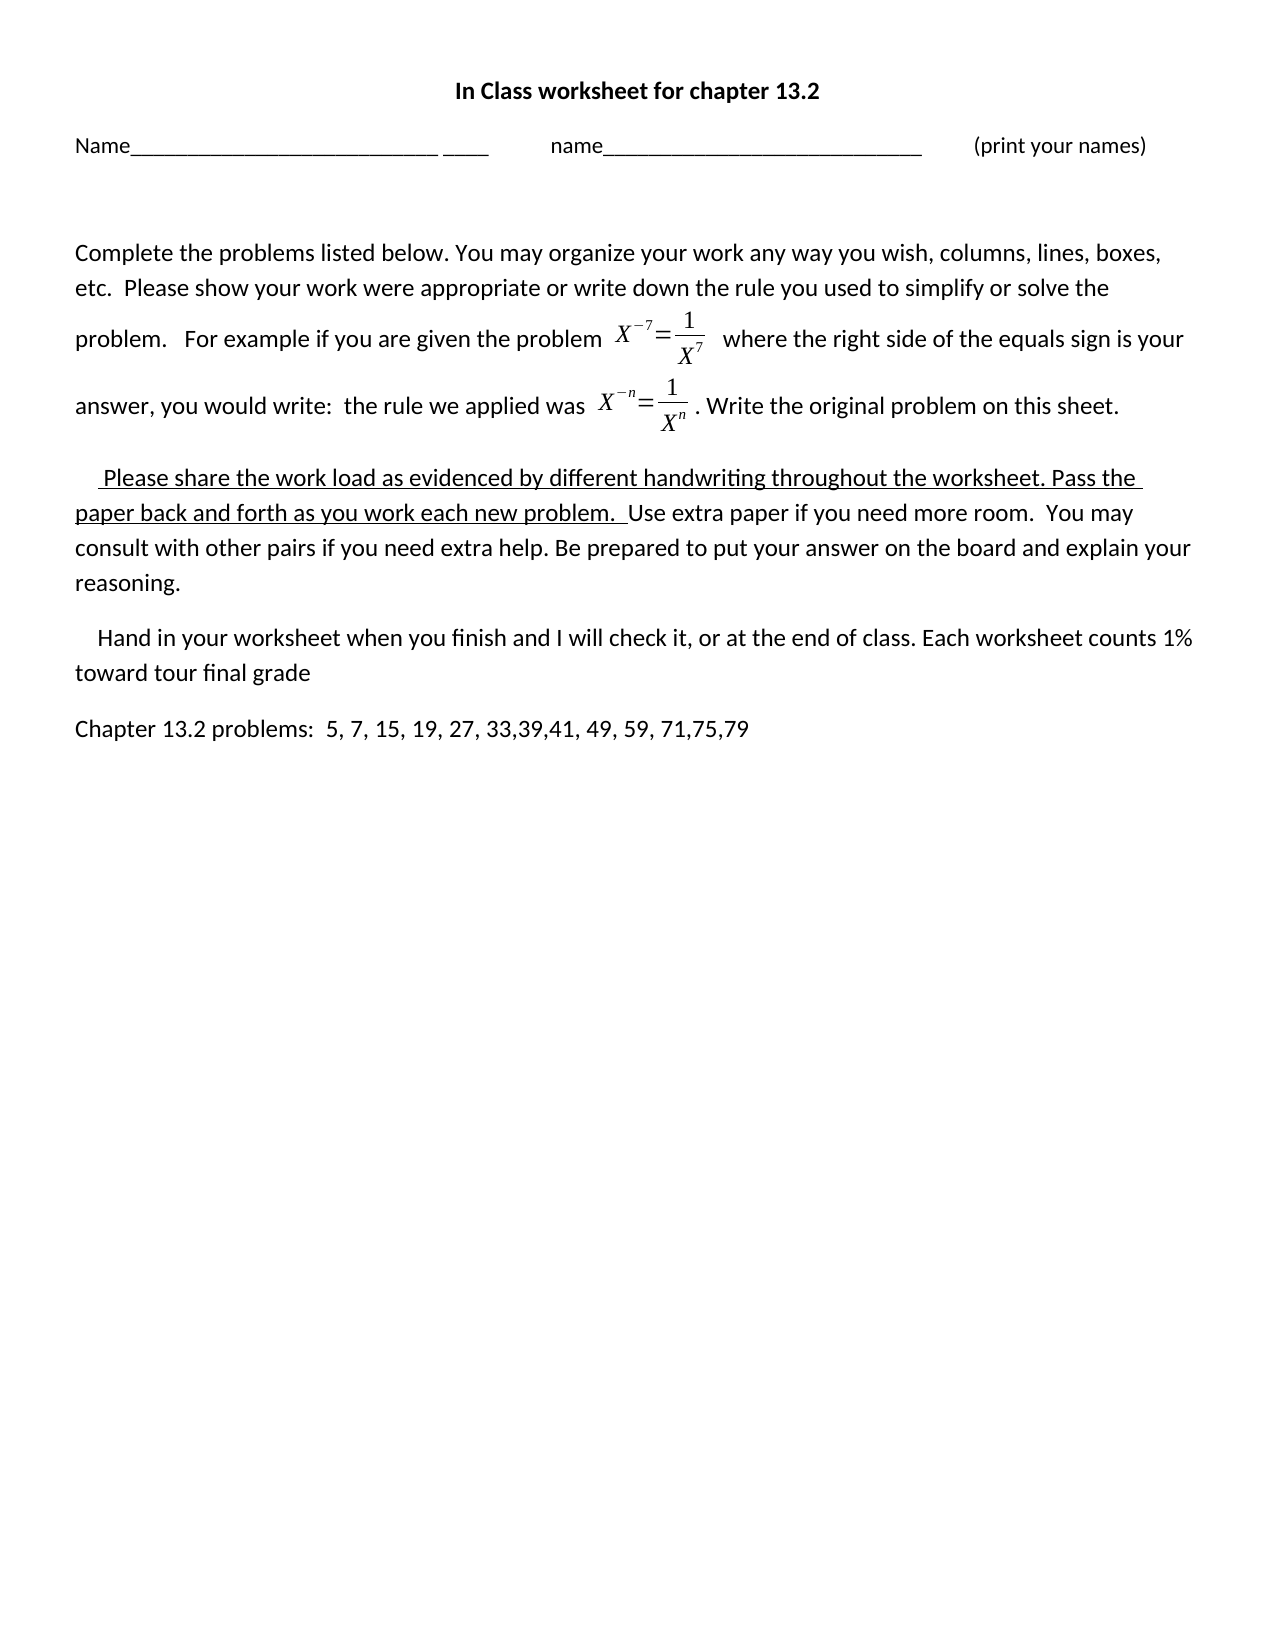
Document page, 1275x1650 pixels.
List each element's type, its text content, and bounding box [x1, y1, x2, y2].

text Please share the work load as evidenced by different handwriting throughout the worksheet. Pass the paper back and forth as you work each new problem. Use extra paper if you need more room. You may consult with other pairs if you need extra help. Be prepared to put your answer on the board and explain your reasoning. [75, 462, 1200, 597]
text Hand in your worksheet when you finish and I will check it, or at the end of class. Each worksheet counts 1% toward tour final grade [75, 622, 1200, 688]
text Complete the problems listed below. You may organize your work any way you wish, columns, lines, boxes, etc. Please show your work were appropriate or write down the rule you used to simplify or solve the problem. For example if you are given the problem where the right side of the equals sign is your answer, you would write: the rule we applied was . Write the original problem on this sheet. [75, 237, 1200, 436]
text Name___________________________ ____ name____________________________ (print your names) [75, 131, 1200, 159]
text In Class worksheet for chapter 13.2 [75, 75, 1200, 106]
text Chapter 13.2 problems: 5, 7, 15, 19, 27, 33,39,41, 49, 59, 71,75,79 [75, 713, 1200, 744]
